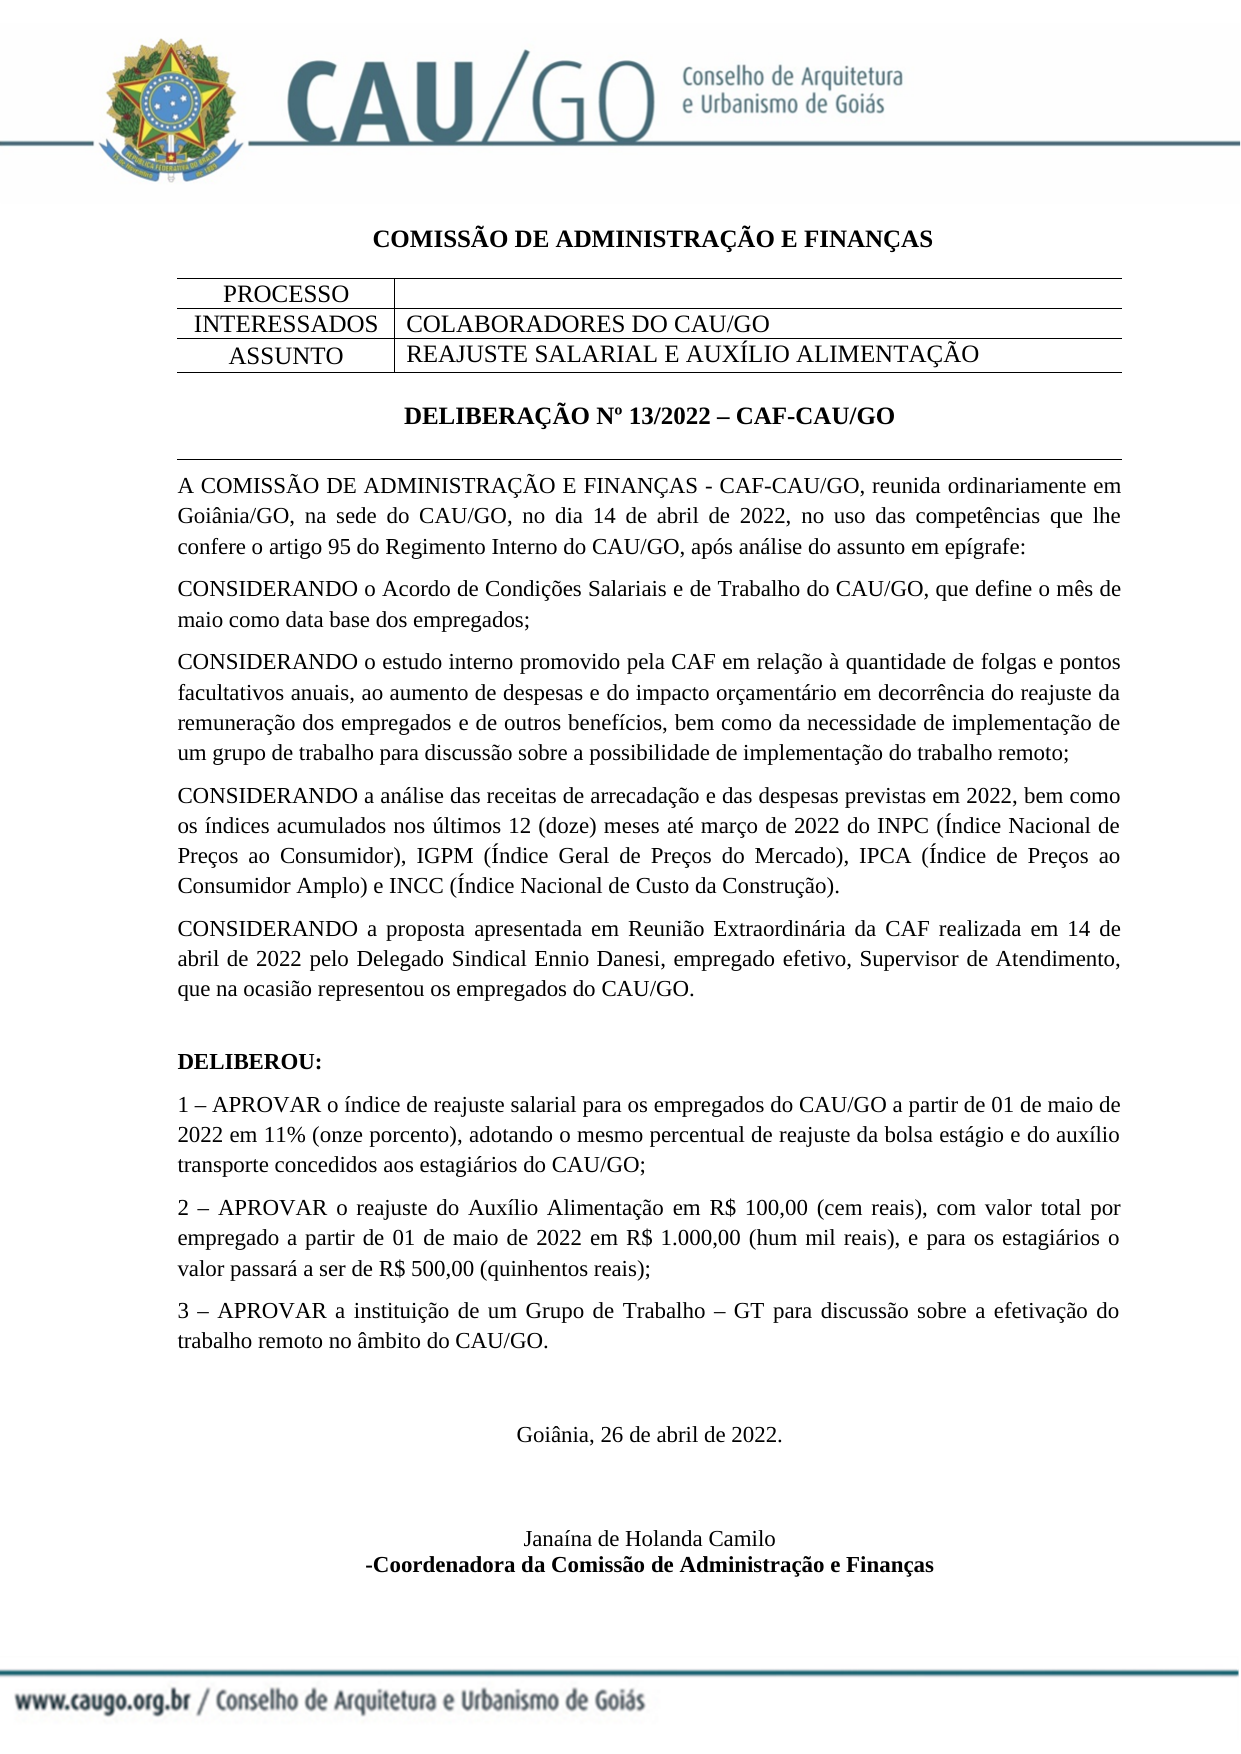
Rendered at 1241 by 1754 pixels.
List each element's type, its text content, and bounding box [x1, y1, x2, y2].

picture [0, 1656, 1239, 1740]
text -Coordenadora da Comissão de Administração e Finanças [177, 1551, 1122, 1578]
table_header PROCESSO [177, 279, 394, 308]
text CONSIDERANDO o estudo interno promovido pela CAF em relação à quantidade de folgas e pontos facultativos anuais, ao aumento de despesas e do impacto orçamentário em decorrência do reajuste da remuneração dos empregados e de outros benefícios, bem como da necessidade de implementação de um grupo de trabalho para discussão sobre a possibilidade de implementação do trabalho remoto; [177, 648, 1122, 765]
table_cell REAJUSTE SALARIAL E AUXÍLIO ALIMENTAÇÃO [395, 339, 1122, 372]
table_cell INTERESSADOS [177, 309, 394, 338]
text CONSIDERANDO a proposta apresentada em Reunião Extraordinária da CAF realizada em 14 de abril de 2022 pelo Delegado Sindical Ennio Danesi, empregado efetivo, Supervisor de Atendimento, que na ocasião representou os empregados do CAU/GO. [177, 915, 1122, 1002]
table_cell ASSUNTO [177, 339, 394, 372]
text 1 – APROVAR o índice de reajuste salarial para os empregados do CAU/GO a partir de 01 de maio de 2022 em 11% (onze porcento), adotando o mesmo percentual de reajuste da bolsa estágio e do auxílio transporte concedidos aos estagiários do CAU/GO; [177, 1091, 1122, 1178]
text A COMISSÃO DE ADMINISTRAÇÃO E FINANÇAS - CAF-CAU/GO, reunida ordinariamente em Goiânia/GO, na sede do CAU/GO, no dia 14 de abril de 2022, no uso das competências que lhe confere o artigo 95 do Regimento Interno do CAU/GO, após análise do assunto em epígrafe: [177, 472, 1122, 559]
text Goiânia, 26 de abril de 2022. [177, 1421, 1122, 1448]
text 3 – APROVAR a instituição de um Grupo de Trabalho – GT para discussão sobre a efetivação do trabalho remoto no âmbito do CAU/GO. [177, 1297, 1122, 1354]
table_cell COLABORADORES DO CAU/GO [395, 309, 1122, 338]
text 2 – APROVAR o reajuste do Auxílio Alimentação em R$ 100,00 (cem reais), com valor total por empregado a partir de 01 de maio de 2022 em R$ 1.000,00 (hum mil reais), e para os estagiários o valor passará a ser de R$ 500,00 (quinhentos reais); [177, 1194, 1122, 1281]
picture [0, 23, 1241, 205]
table_cell DELIBERAÇÃO Nº 13/2022 – CAF-CAU/GO [177, 373, 1122, 459]
text COMISSÃO DE ADMINISTRAÇÃO E FINANÇAS [177, 224, 1122, 253]
text DELIBEROU: [177, 1048, 1122, 1075]
text Janaína de Holanda Camilo [177, 1525, 1122, 1551]
text CONSIDERANDO o Acordo de Condições Salariais e de Trabalho do CAU/GO, que define o mês de maio como data base dos empregados; [177, 576, 1122, 632]
table_header [395, 279, 1122, 308]
text CONSIDERANDO a análise das receitas de arrecadação e das despesas previstas em 2022, bem como os índices acumulados nos últimos 12 (doze) meses até março de 2022 do INPC (Índice Nacional de Preços ao Consumidor), IGPM (Índice Geral de Preços do Mercado), IPCA (Índice de Preços ao Consumidor Amplo) e INCC (Índice Nacional de Custo da Construção). [177, 782, 1122, 899]
